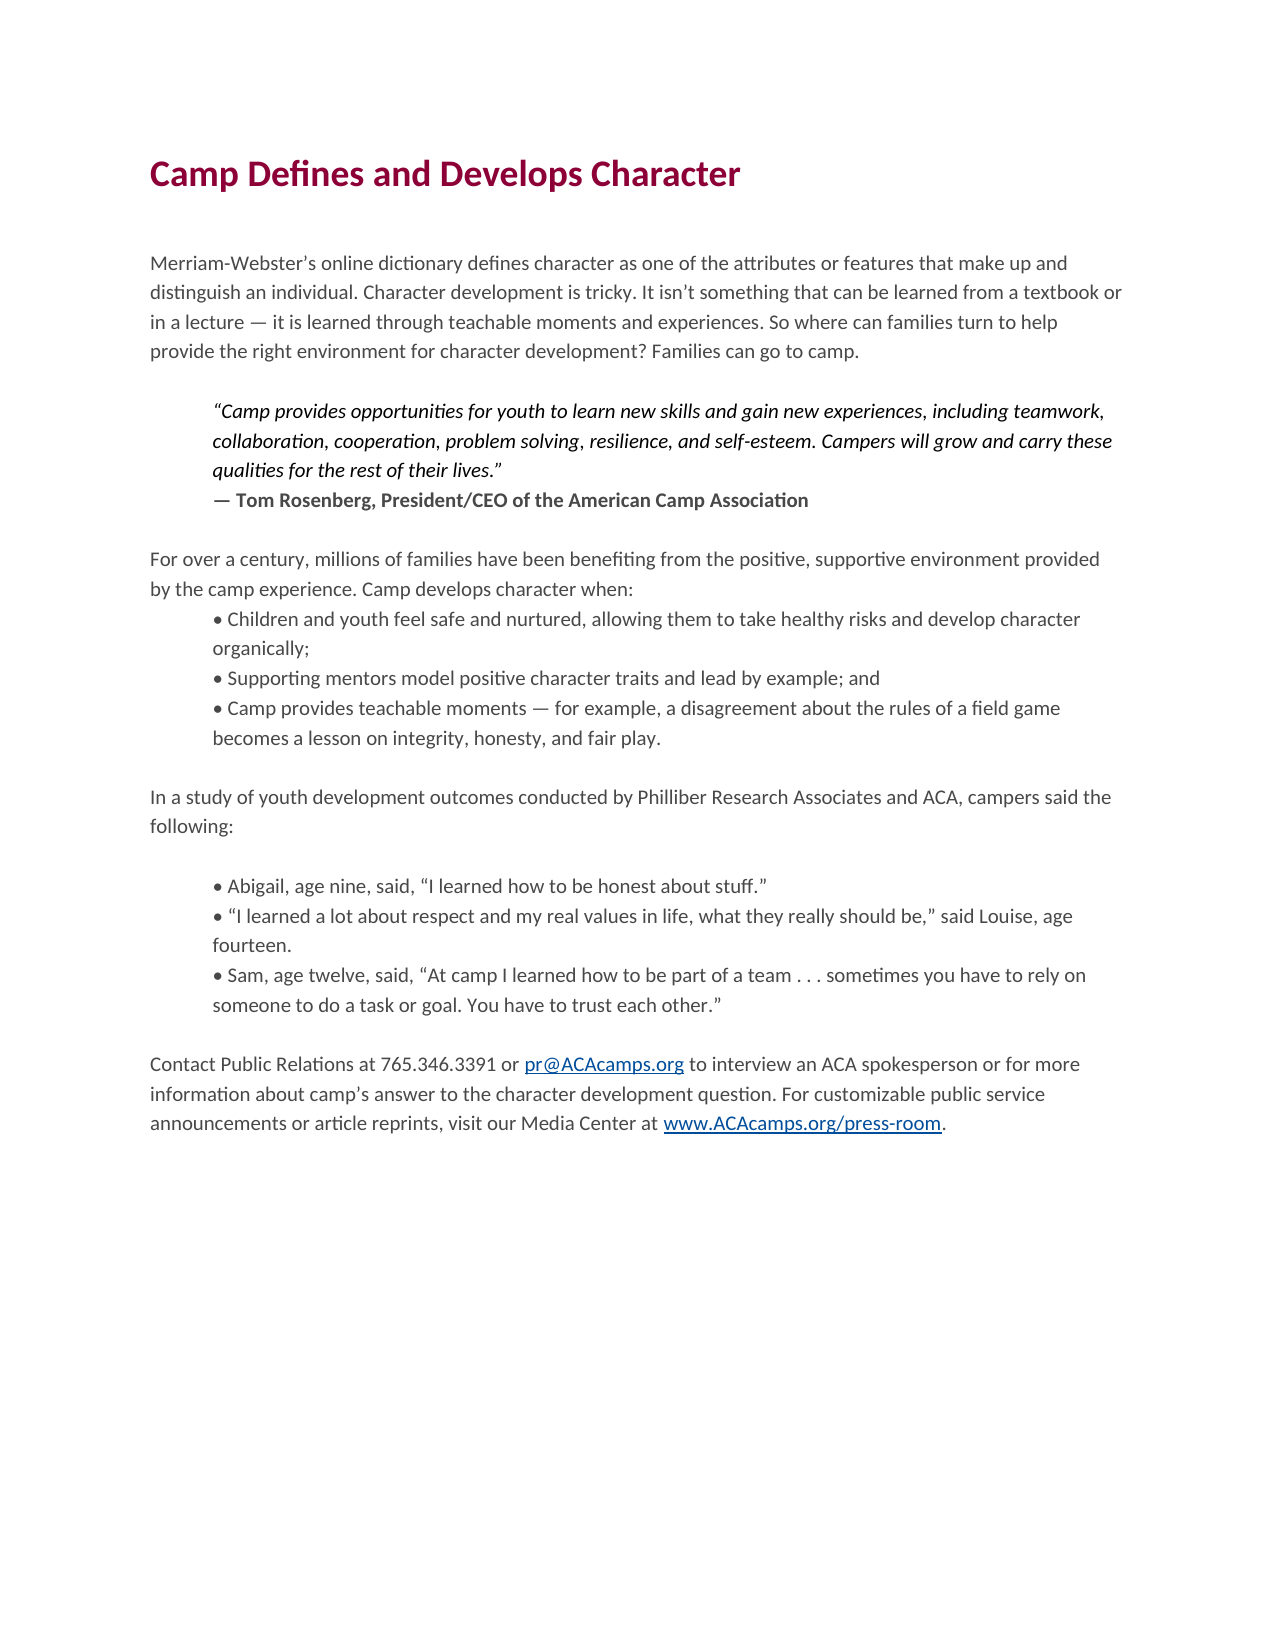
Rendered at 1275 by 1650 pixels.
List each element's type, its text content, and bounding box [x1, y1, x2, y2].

text Contact Public Relations at 765.346.3391 or pr@ACAcamps.org to interview an ACA spokesperson or for more information about camp’s answer to the character development question. For customizable public service announcements or article reprints, visit our Media Center at www.ACAcamps.org/press-room. [150, 1047, 1125, 1136]
text “Camp provides opportunities for youth to learn new skills and gain new experiences, including teamwork, collaboration, cooperation, problem solving, resilience, and self-esteem. Campers will grow and carry these qualities for the rest of their lives.” — Tom Rosenberg, President/CEO of the American Camp Association [212, 394, 1125, 513]
text In a study of youth development outcomes conducted by Philliber Research Associates and ACA, campers said the following: [150, 780, 1125, 839]
text • Children and youth feel safe and nurtured, allowing them to take healthy risks and develop character organically; • Supporting mentors model positive character traits and lead by example; and • Camp provides teachable moments — for example, a disagreement about the rules of a field game becomes a lesson on integrity, honesty, and fair play. [212, 602, 1125, 750]
text Camp Defines and Develops Character [150, 150, 1125, 196]
text Merriam-Webster’s online dictionary defines character as one of the attributes or features that make up and distinguish an individual. Character development is tricky. It isn’t something that can be learned from a textbook or in a lecture — it is learned through teachable moments and experiences. So where can families turn to help provide the right environment for character development? Families can go to camp. [150, 245, 1125, 394]
text For over a century, millions of families have been benefiting from the positive, supportive environment provided by the camp experience. Camp develops character when: [150, 542, 1125, 602]
text • Abigail, age nine, said, “I learned how to be honest about stuff.” • “I learned a lot about respect and my real values in life, what they really should be,” said Louise, age fourteen. • Sam, age twelve, said, “At camp I learned how to be part of a team . . . sometimes you have to rely on someone to do a task or goal. You have to trust each other.” [212, 869, 1125, 1047]
